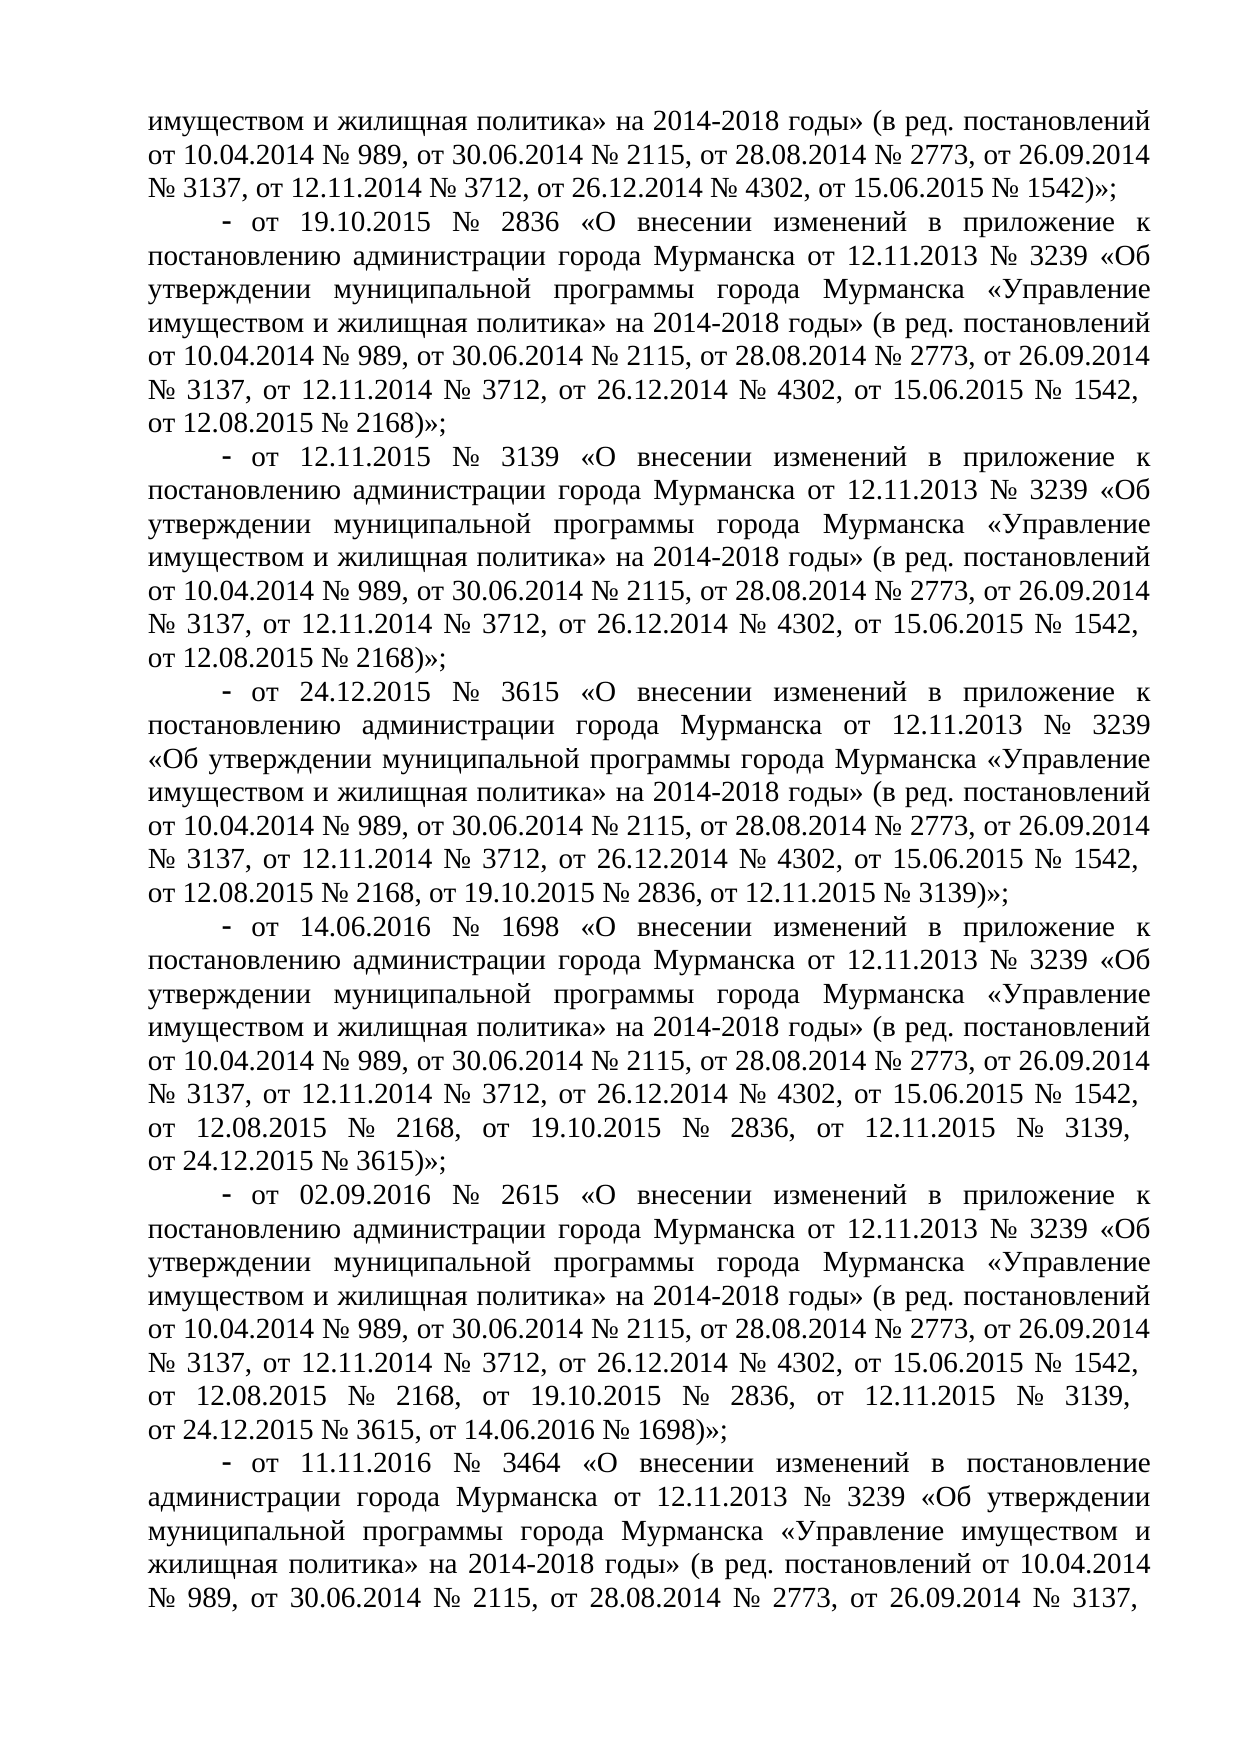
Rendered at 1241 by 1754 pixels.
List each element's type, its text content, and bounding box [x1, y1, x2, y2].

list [148, 1446, 1152, 1613]
list от 19.10.2015 № 2836 «О внесении изменений в приложение к постановлению администрации города Мурманска от 12.11.2013 № 3239 «Об утверждении муниципальной программы города Мурманска «Управление имуществом и жилищная политика» на 2014-2018 годы» (в ред. постановлений от 10.04.2014 № 989, от 30.06.2014 № 2115, от 28.08.2014 № 2773, от 26.09.2014 № 3137, от 12.11.2014 № 3712, от 26.12.2014 № 4302, от 15.06.2015 № 1542, от 12.08.2015 № 2168)»; [148, 204, 1152, 439]
list от 14.06.2016 № 1698 «О внесении изменений в приложение к постановлению администрации города Мурманска от 12.11.2013 № 3239 «Об утверждении муниципальной программы города Мурманска «Управление имуществом и жилищная политика» на 2014-2018 годы» (в ред. постановлений от 10.04.2014 № 989, от 30.06.2014 № 2115, от 28.08.2014 № 2773, от 26.09.2014 № 3137, от 12.11.2014 № 3712, от 26.12.2014 № 4302, от 15.06.2015 № 1542, от 12.08.2015 № 2168, от 19.10.2015 № 2836, от 12.11.2015 № 3139, от 24.12.2015 № 3615)»; [148, 909, 1152, 1177]
list от 24.12.2015 № 3615 «О внесении изменений в приложение к постановлению администрации города Мурманска от 12.11.2013 № 3239 «Об утверждении муниципальной программы города Мурманска «Управление имуществом и жилищная политика» на 2014-2018 годы» (в ред. постановлений от 10.04.2014 № 989, от 30.06.2014 № 2115, от 28.08.2014 № 2773, от 26.09.2014 № 3137, от 12.11.2014 № 3712, от 26.12.2014 № 4302, от 15.06.2015 № 1542, от 12.08.2015 № 2168, от 19.10.2015 № 2836, от 12.11.2015 № 3139)»; [148, 674, 1152, 909]
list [148, 103, 1152, 204]
list от 02.09.2016 № 2615 «О внесении изменений в приложение к постановлению администрации города Мурманска от 12.11.2013 № 3239 «Об утверждении муниципальной программы города Мурманска «Управление имуществом и жилищная политика» на 2014-2018 годы» (в ред. постановлений от 10.04.2014 № 989, от 30.06.2014 № 2115, от 28.08.2014 № 2773, от 26.09.2014 № 3137, от 12.11.2014 № 3712, от 26.12.2014 № 4302, от 15.06.2015 № 1542, от 12.08.2015 № 2168, от 19.10.2015 № 2836, от 12.11.2015 № 3139, от 24.12.2015 № 3615, от 14.06.2016 № 1698)»; [148, 1177, 1152, 1446]
list от 12.11.2015 № 3139 «О внесении изменений в приложение к постановлению администрации города Мурманска от 12.11.2013 № 3239 «Об утверждении муниципальной программы города Мурманска «Управление имуществом и жилищная политика» на 2014-2018 годы» (в ред. постановлений от 10.04.2014 № 989, от 30.06.2014 № 2115, от 28.08.2014 № 2773, от 26.09.2014 № 3137, от 12.11.2014 № 3712, от 26.12.2014 № 4302, от 15.06.2015 № 1542, от 12.08.2015 № 2168)»; [148, 439, 1152, 674]
